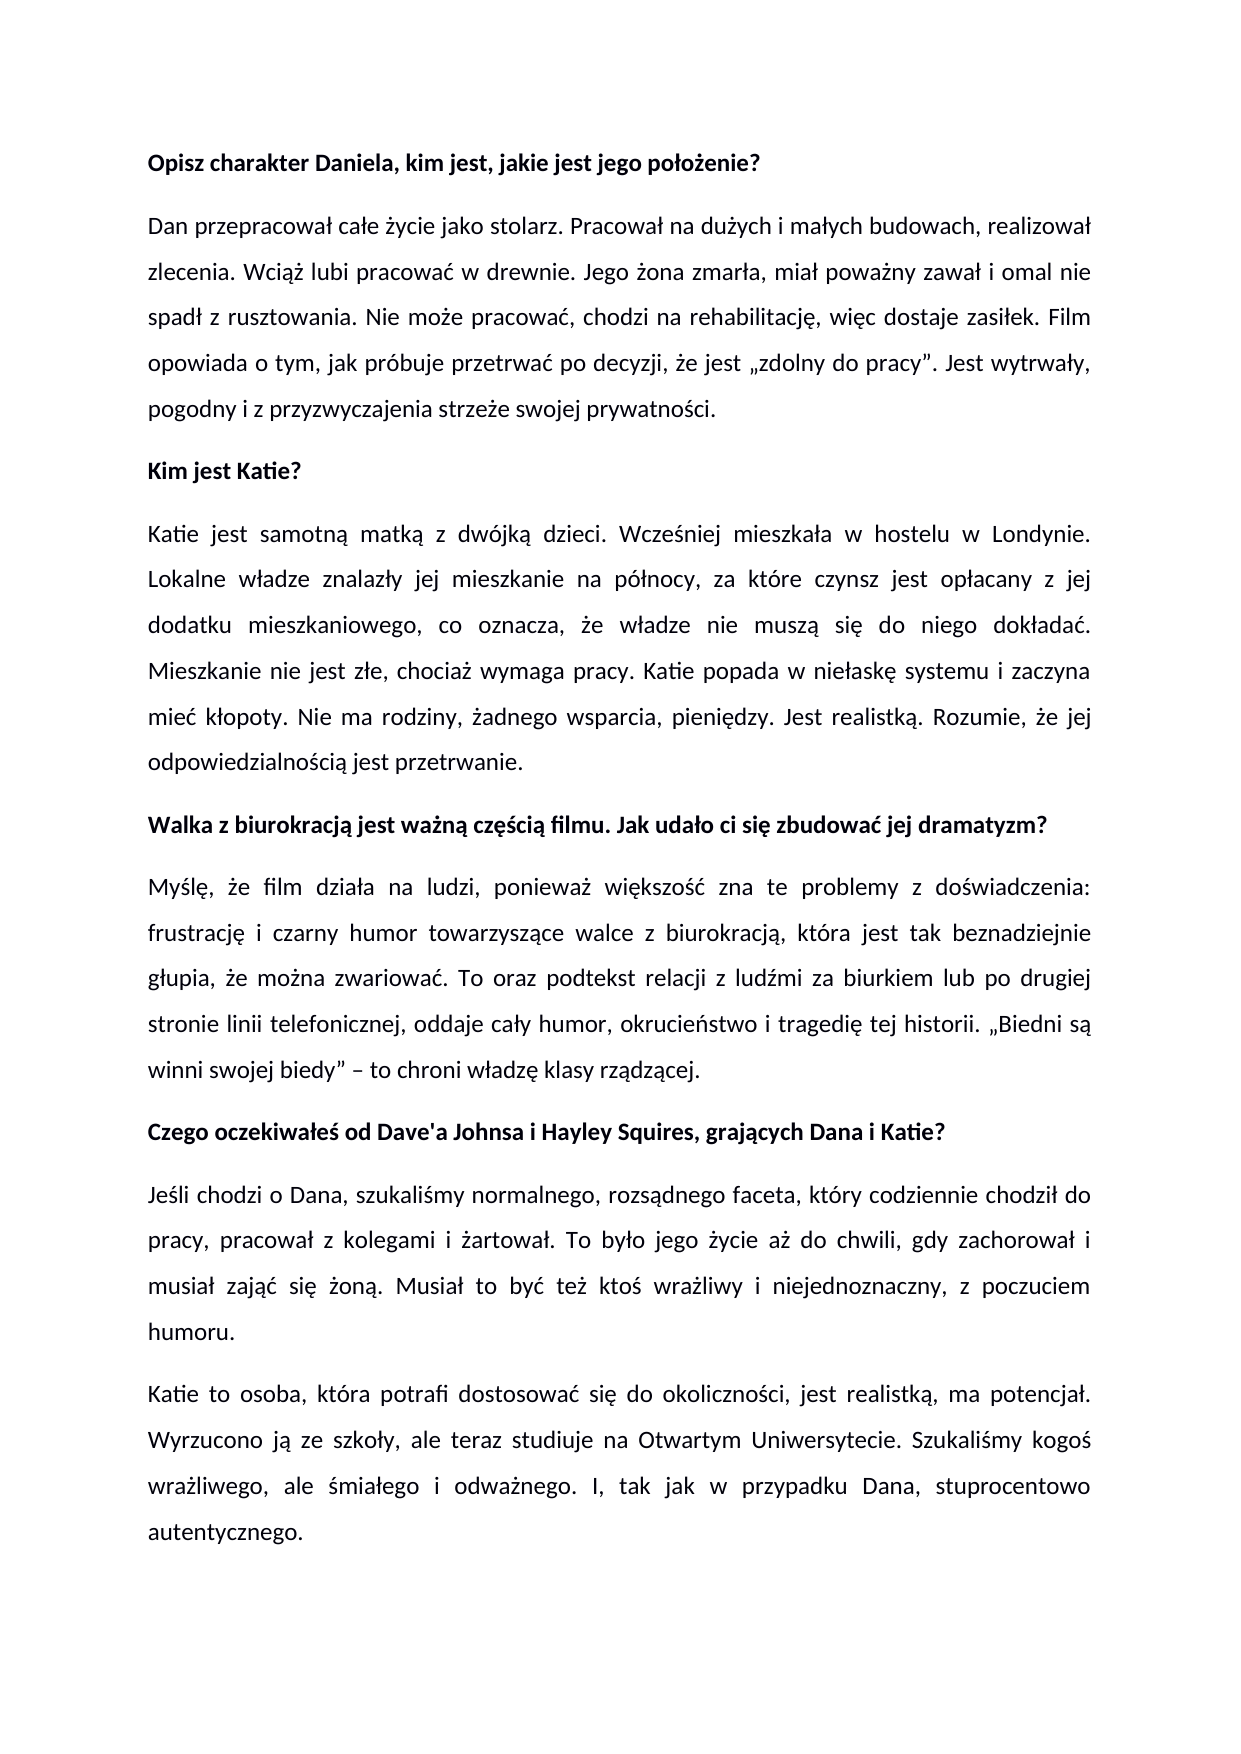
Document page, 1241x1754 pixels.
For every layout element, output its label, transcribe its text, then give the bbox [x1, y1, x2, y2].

text Myślę, że film działa na ludzi, ponieważ większość zna te problemy z doświadczenia: frustrację i czarny humor towarzyszące walce z biurokracją, która jest tak beznadziejnie głupia, że można zwariować. To oraz podtekst relacji z ludźmi za biurkiem lub po drugiej stronie linii telefonicznej, oddaje cały humor, okrucieństwo i tragedię tej historii. „Biedni są winni swojej biedy” – to chroni władzę klasy rządzącej. [148, 871, 1093, 1084]
text Jeśli chodzi o Dana, szukaliśmy normalnego, rozsądnego faceta, który codziennie chodził do pracy, pracował z kolegami i żartował. To było jego życie aż do chwili, gdy zachorował i musiał zająć się żoną. Musiał to być też ktoś wrażliwy i niejednoznaczny, z poczuciem humoru. [148, 1179, 1093, 1347]
text Katie to osoba, która potrafi dostosować się do okoliczności, jest realistką, ma potencjał. Wyrzucono ją ze szkoły, ale teraz studiuje na Otwartym Uniwersytecie. Szukaliśmy kogoś wrażliwego, ale śmiałego i odważnego. I, tak jak w przypadku Dana, stuprocentowo autentycznego. [148, 1378, 1093, 1546]
text Kim jest Katie? [148, 455, 1093, 486]
text Walka z biurokracją jest ważną częścią filmu. Jak udało ci się zbudować jej dramatyzm? [148, 809, 1093, 839]
text Dan przepracował całe życie jako stolarz. Pracował na dużych i małych budowach, realizował zlecenia. Wciąż lubi pracować w drewnie. Jego żona zmarła, miał poważny zawał i omal nie spadł z rusztowania. Nie może pracować, chodzi na rehabilitację, więc dostaje zasiłek. Film opowiada o tym, jak próbuje przetrwać po decyzji, że jest „zdolny do pracy”. Jest wytrwały, pogodny i z przyzwyczajenia strzeże swojej prywatności. [148, 210, 1093, 423]
text Czego oczekiwałeś od Dave'a Johnsa i Hayley Squires, grających Dana i Katie? [148, 1116, 1093, 1147]
text Katie jest samotną matką z dwójką dzieci. Wcześniej mieszkała w hostelu w Londynie. Lokalne władze znalazły jej mieszkanie na północy, za które czynsz jest opłacany z jej dodatku mieszkaniowego, co oznacza, że władze nie muszą się do niego dokładać. Mieszkanie nie jest złe, chociaż wymaga pracy. Katie popada w niełaskę systemu i zaczyna mieć kłopoty. Nie ma rodziny, żadnego wsparcia, pieniędzy. Jest realistką. Rozumie, że jej odpowiedzialnością jest przetrwanie. [148, 518, 1093, 777]
text Opisz charakter Daniela, kim jest, jakie jest jego położenie? [148, 148, 1093, 178]
